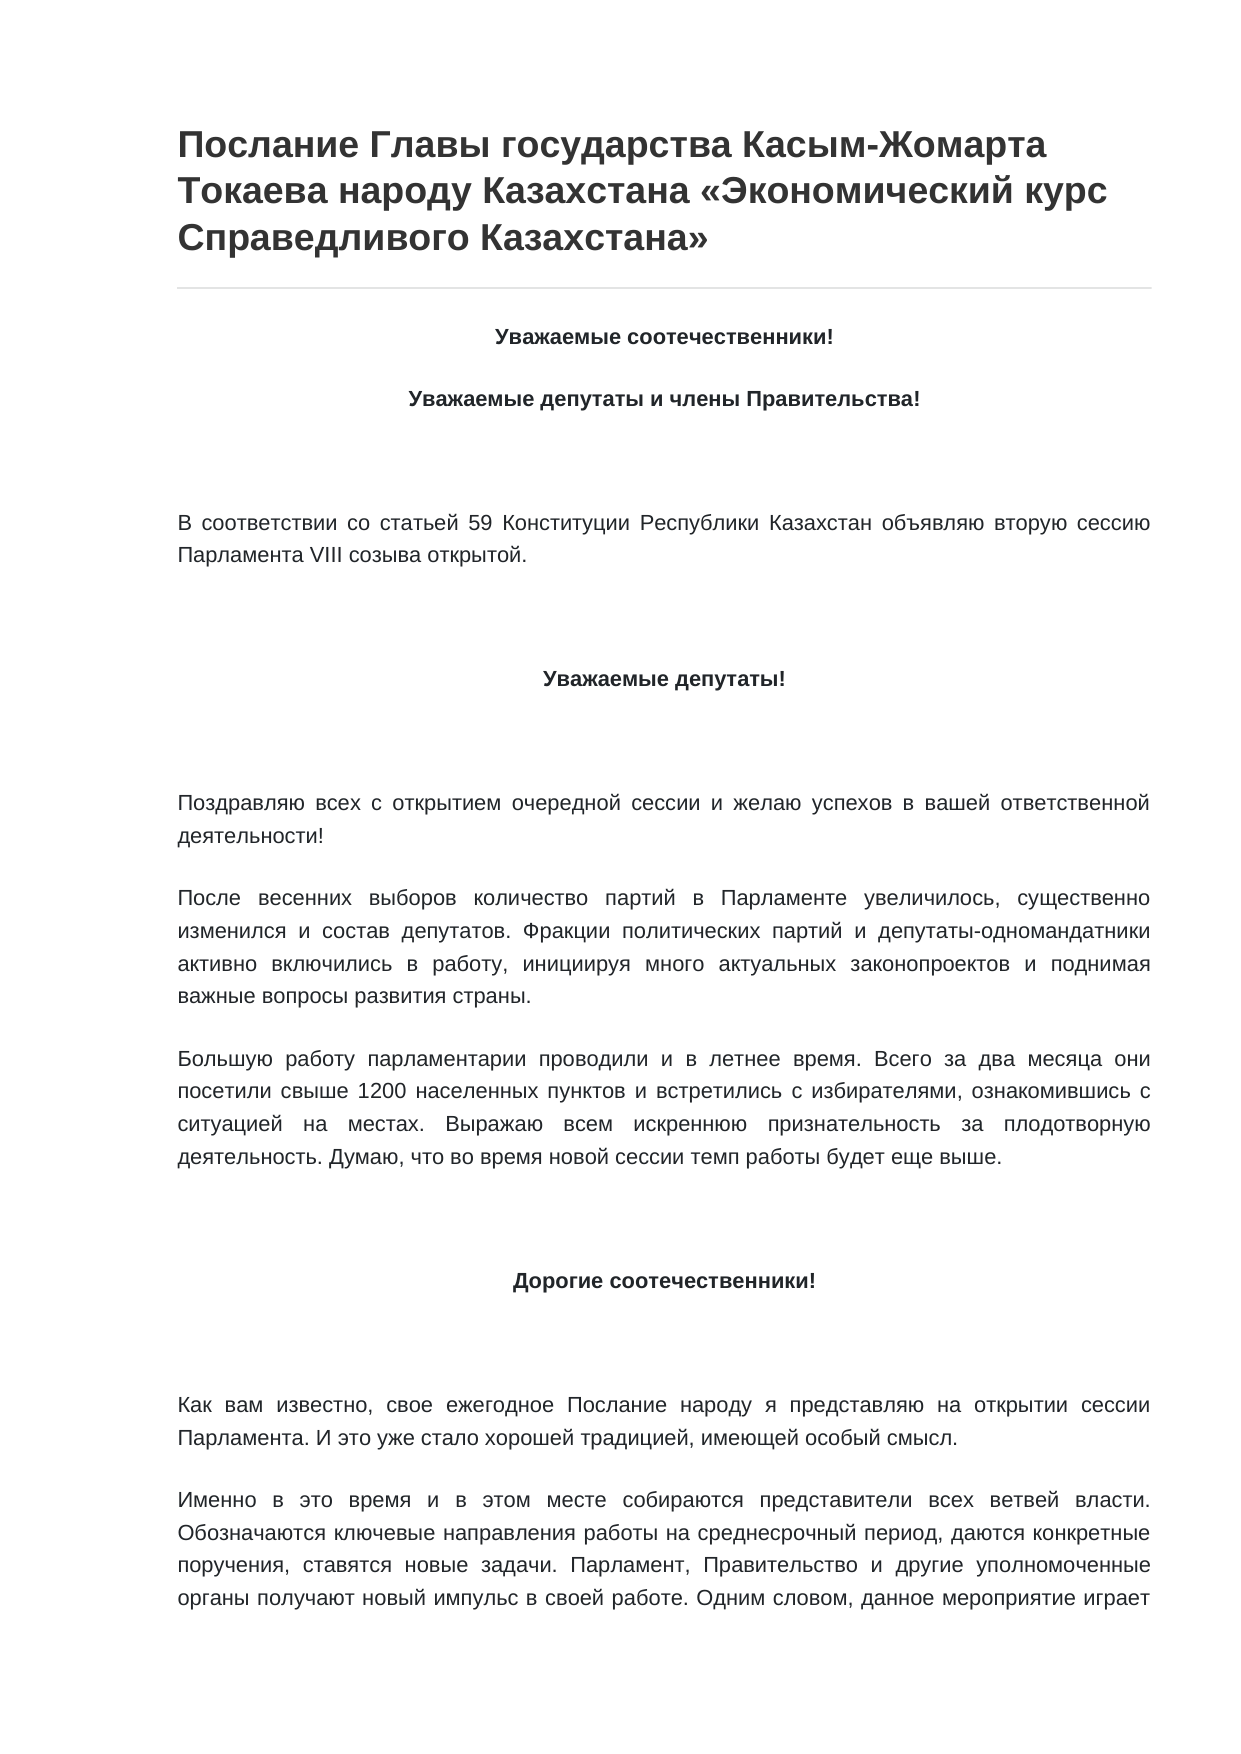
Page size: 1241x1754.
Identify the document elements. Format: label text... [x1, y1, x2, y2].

text Большую работу парламентарии проводили и в летнее время. Всего за два месяца они посетили свыше 1200 населенных пунктов и встретились с избирателями, ознакомившись с ситуацией на местах. Выражаю всем искреннюю признательность за плодотворную деятельность. Думаю, что во время новой сессии темп работы будет еще выше. [177, 1038, 1152, 1169]
text Дорогие соотечественники! [177, 1260, 1152, 1293]
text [177, 1479, 1152, 1610]
text После весенних выборов количество партий в Парламенте увеличилось, существенно изменился и состав депутатов. Фракции политических партий и депутаты-одномандатники активно включились в работу, инициируя много актуальных законопроектов и поднимая важные вопросы развития страны. [177, 877, 1152, 1009]
text Послание Главы государства Касым-Жомарта Токаева народу Казахстана «Экономический курс Справедливого Казахстана» [177, 118, 1152, 259]
text Уважаемые соотечественники! [177, 316, 1152, 349]
text Как вам известно, свое ежегодное Послание народу я представляю на открытии сессии Парламента. И это уже стало хорошей традицией, имеющей особый смысл. [177, 1384, 1152, 1450]
text Уважаемые депутаты и члены Правительства! [177, 378, 1152, 411]
text Уважаемые депутаты! [177, 659, 1152, 691]
text Поздравляю всех с открытием очередной сессии и желаю успехов в вашей ответственной деятельности! [177, 783, 1152, 848]
text В соответствии со статьей 59 Конституции Республики Казахстан объявляю вторую сессию Парламента VIII созыва открытой. [177, 502, 1152, 567]
